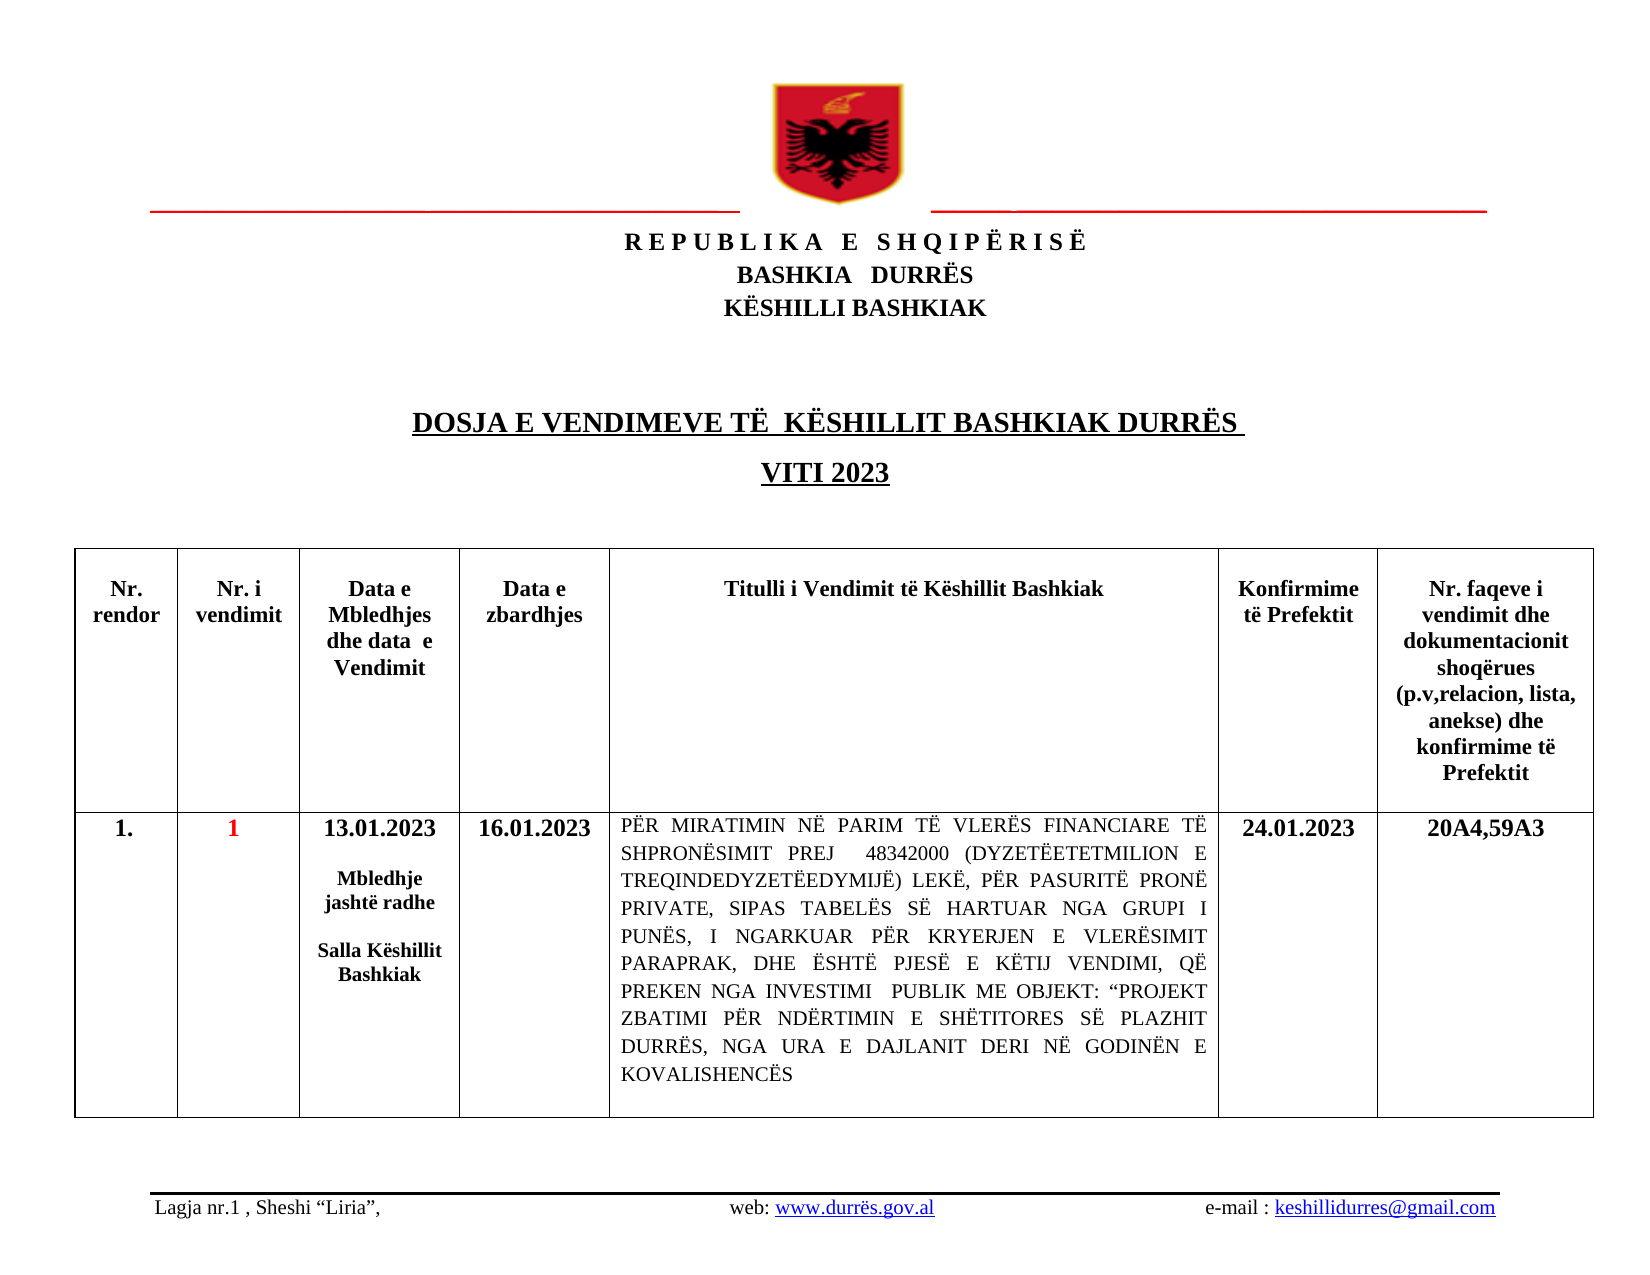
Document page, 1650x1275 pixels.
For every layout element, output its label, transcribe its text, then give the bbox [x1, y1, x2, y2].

table_header Nr. rendor [76, 549, 177, 812]
table_header Titulli i Vendimit të Këshillit Bashkiak [610, 549, 1218, 812]
table_cell 13.01.2023 Mbledhje jashtë radhe Salla Këshillit Bashkiak [300, 813, 459, 1117]
text KËSHILLI BASHKIAK [210, 293, 1500, 322]
text ________________________ _________________________ _______ _________________________________________ [150, 75, 1500, 214]
table_cell PËR MIRATIMIN NË PARIM TË VLERËS FINANCIARE TË SHPRONËSIMIT PREJ 48342000 (DYZETËETETMILION E TREQINDEDYZETËEDYMIJË) LEKË, PËR PASURITË PRONË PRIVATE, SIPAS TABELËS SË HARTUAR NGA GRUPI I PUNËS, I NGARKUAR PËR KRYERJEN E VLERËSIMIT PARAPRAK, DHE ËSHTË PJESË E KËTIJ VENDIMI, QË PREKEN NGA INVESTIMI PUBLIK ME OBJEKT: “PROJEKT ZBATIMI PËR NDËRTIMIN E SHËTITORES SË PLAZHIT DURRËS, NGA URA E DAJLANIT DERI NË GODINËN E KOVALISHENCËS [610, 813, 1218, 1117]
table_header Nr. i vendimit [178, 549, 299, 812]
table_cell 24.01.2023 [1219, 813, 1377, 1117]
table_cell 16.01.2023 [460, 813, 609, 1117]
table_header Data e Mbledhjes dhe data e Vendimit [300, 549, 459, 812]
table_header Data e zbardhjes [460, 549, 609, 812]
text R E P U B L I K A E S H Q I P Ë R I S Ë [210, 227, 1500, 256]
text DOSJA E VENDIMEVE TË KËSHILLIT BASHKIAK DURRËS [150, 405, 1500, 438]
table_cell 20A4,59A3 [1378, 813, 1593, 1117]
table_header Konfirmime të Prefektit [1219, 549, 1377, 812]
table_cell 1 [178, 813, 299, 1117]
table_header Nr. faqeve i vendimit dhe dokumentacionit shoqërues (p.v,relacion, lista, anekse) dhe konfirmime të Prefektit [1378, 549, 1593, 812]
table_cell [76, 813, 177, 1117]
text VITI 2023 [150, 455, 1500, 489]
picture [740, 75, 931, 210]
text BASHKIA DURRËS [210, 261, 1500, 289]
